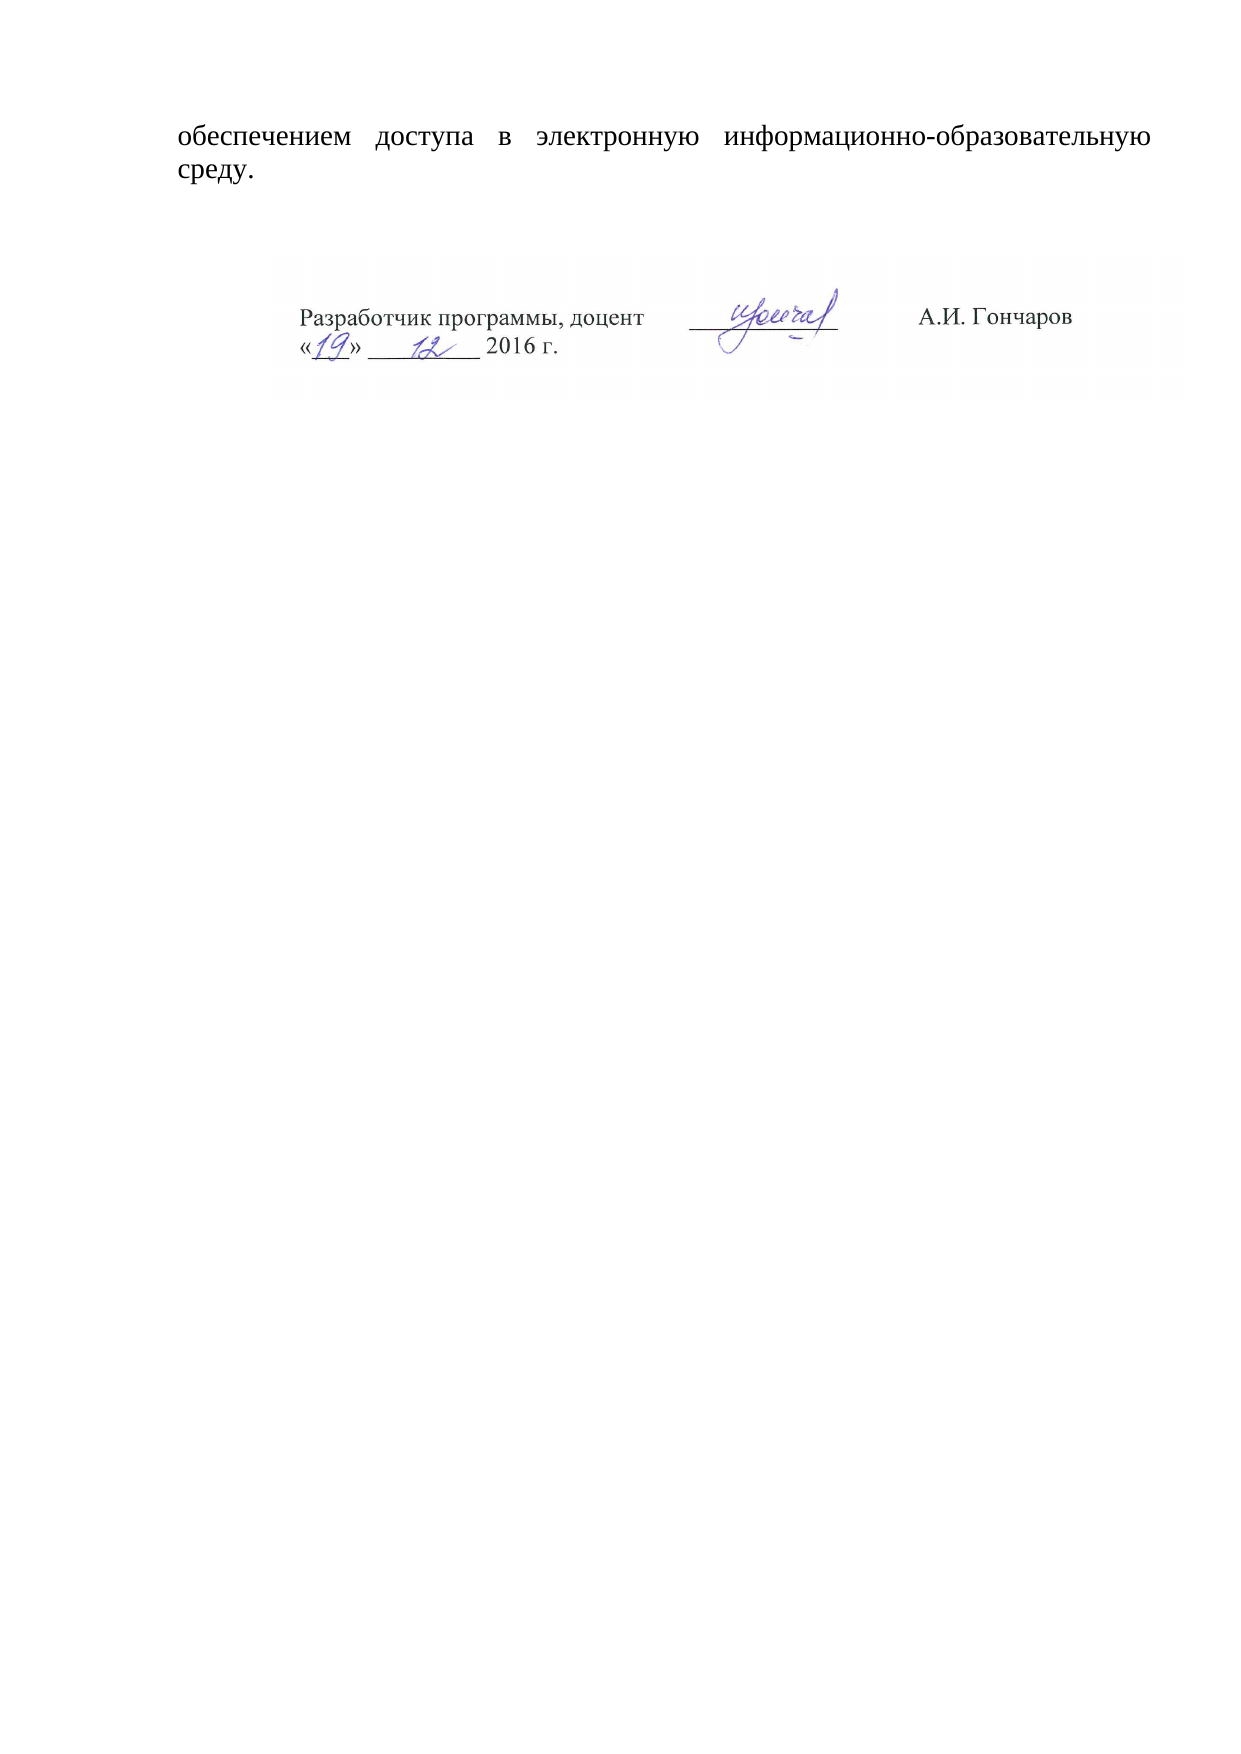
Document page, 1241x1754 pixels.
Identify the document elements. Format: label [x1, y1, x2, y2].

picture [265, 252, 1188, 399]
list [177, 118, 1152, 185]
